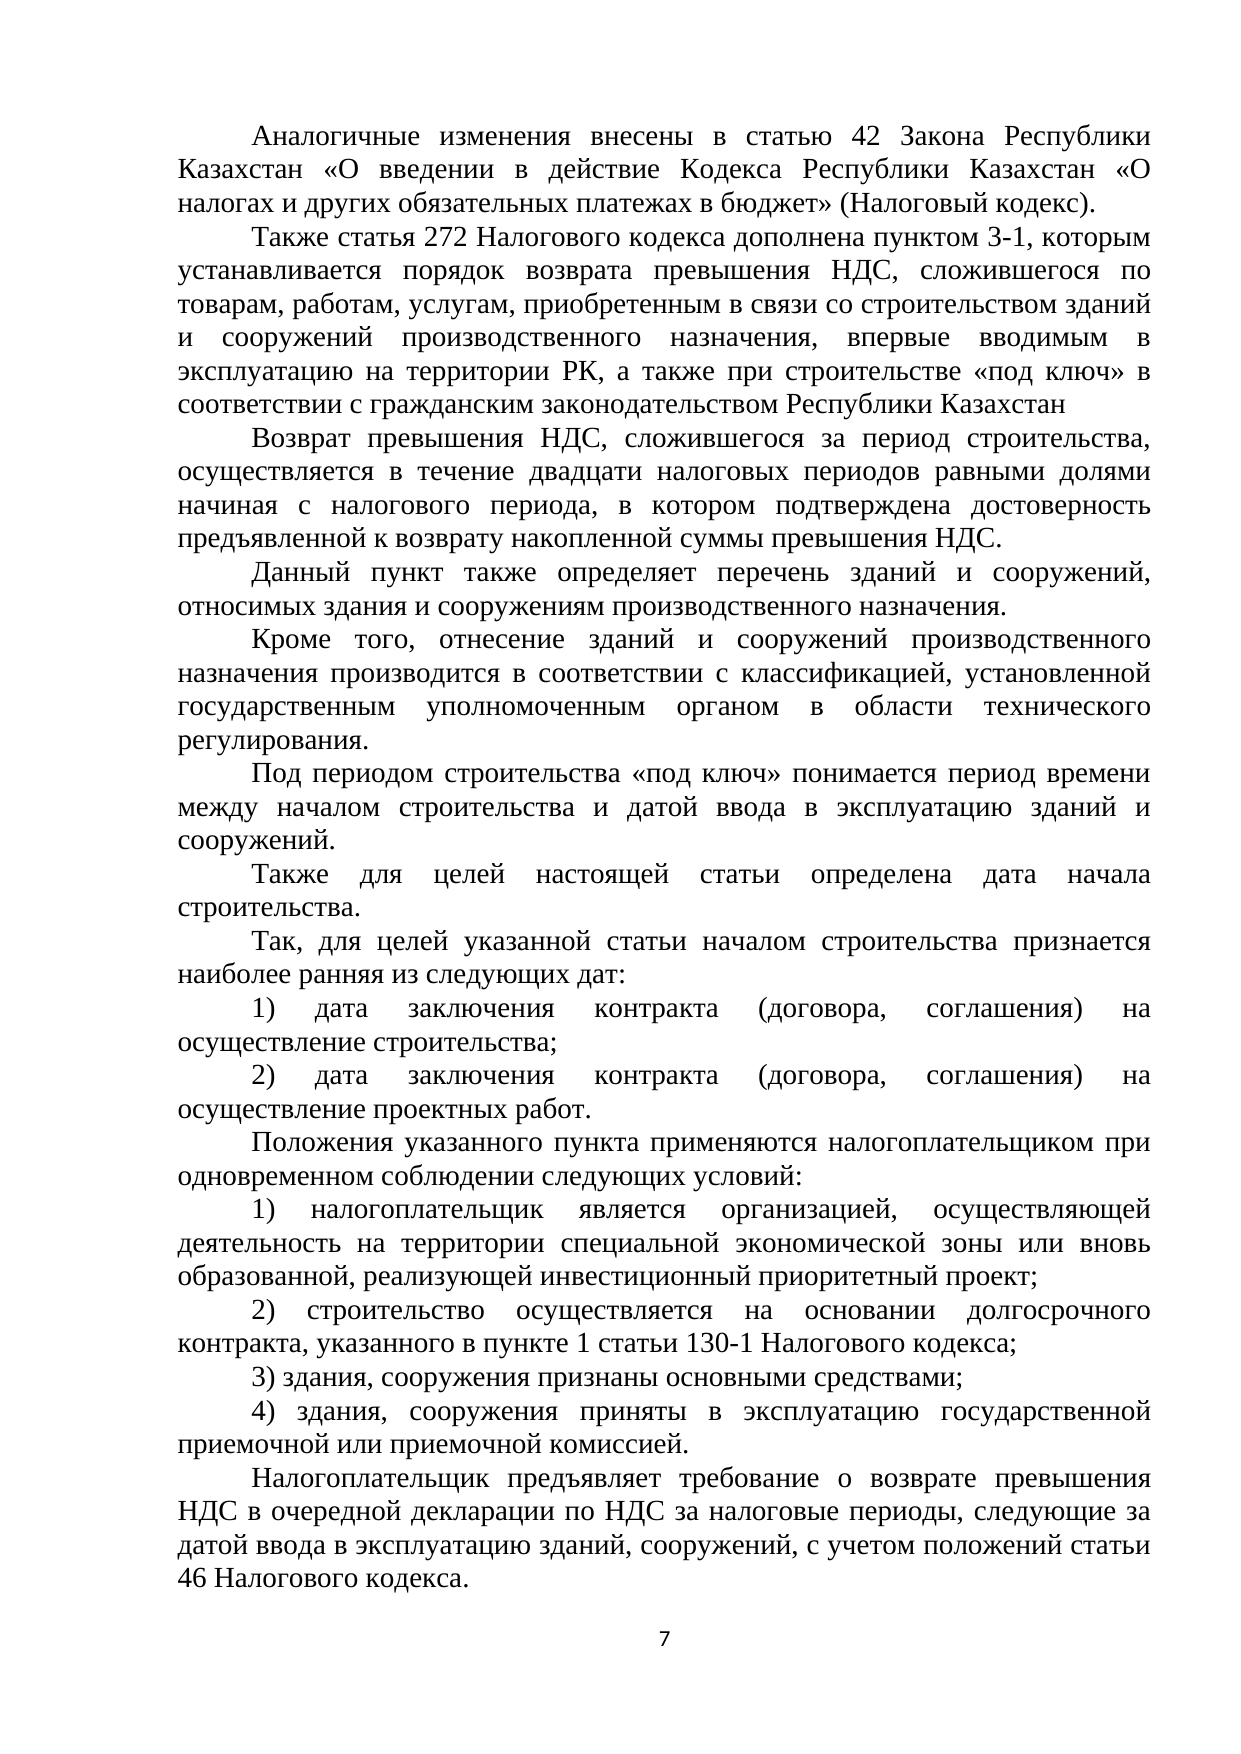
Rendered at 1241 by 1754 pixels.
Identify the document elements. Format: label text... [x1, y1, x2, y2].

list Аналогичные изменения внесены в статью 42 Закона Республики Казахстан «О введении в действие Кодекса Республики Казахстан «О налогах и других обязательных платежах в бюджет» (Налоговый кодекс). [177, 118, 1152, 219]
list Налогоплательщик предъявляет требование о возврате превышения НДС в очередной декларации по НДС за налоговые периоды, следующие за датой ввода в эксплуатацию зданий, сооружений, с учетом положений статьи 46 Налогового кодекса. [177, 1460, 1152, 1594]
list Также статья 272 Налогового кодекса дополнена пунктом 3-1, которым устанавливается порядок возврата превышения НДС, сложившегося по товарам, работам, услугам, приобретенным в связи со строительством зданий и сооружений производственного назначения, впервые вводимым в эксплуатацию на территории РК, а также при строительстве «под ключ» в соответствии с гражданским законодательством Республики Казахстан [177, 219, 1152, 420]
list Под периодом строительства «под ключ» понимается период времени между началом строительства и датой ввода в эксплуатацию зданий и сооружений. [177, 755, 1152, 856]
list 2) дата заключения контракта (договора, соглашения) на осуществление проектных работ. [177, 1057, 1152, 1124]
list 1) налогоплательщик является организацией, осуществляющей деятельность на территории специальной экономической зоны или вновь образованной, реализующей инвестиционный приоритетный проект; [177, 1191, 1152, 1292]
list Положения указанного пункта применяются налогоплательщиком при одновременном соблюдении следующих условий: [177, 1124, 1152, 1191]
list Возврат превышения НДС, сложившегося за период строительства, осуществляется в течение двадцати налоговых периодов равными долями начиная с налогового периода, в котором подтверждена достоверность предъявленной к возврату накопленной суммы превышения НДС. [177, 420, 1152, 554]
list 1) дата заключения контракта (договора, соглашения) на осуществление строительства; [177, 990, 1152, 1057]
list Данный пункт также определяет перечень зданий и сооружений, относимых здания и сооружениям производственного назначения. [177, 554, 1152, 621]
list Так, для целей указанной статьи началом строительства признается наиболее ранняя из следующих дат: [177, 923, 1152, 990]
list 2) строительство осуществляется на основании долгосрочного контракта, указанного в пункте 1 статьи 130-1 Налогового кодекса; [177, 1292, 1152, 1359]
list 3) здания, сооружения признаны основными средствами; [177, 1359, 1152, 1393]
list Кроме того, отнесение зданий и сооружений производственного назначения производится в соответствии с классификацией, установленной государственным уполномоченным органом в области технического регулирования. [177, 621, 1152, 755]
list Также для целей настоящей статьи определена дата начала строительства. [177, 856, 1152, 923]
list 4) здания, сооружения приняты в эксплуатацию государственной приемочной или приемочной комиссией. [177, 1393, 1152, 1460]
